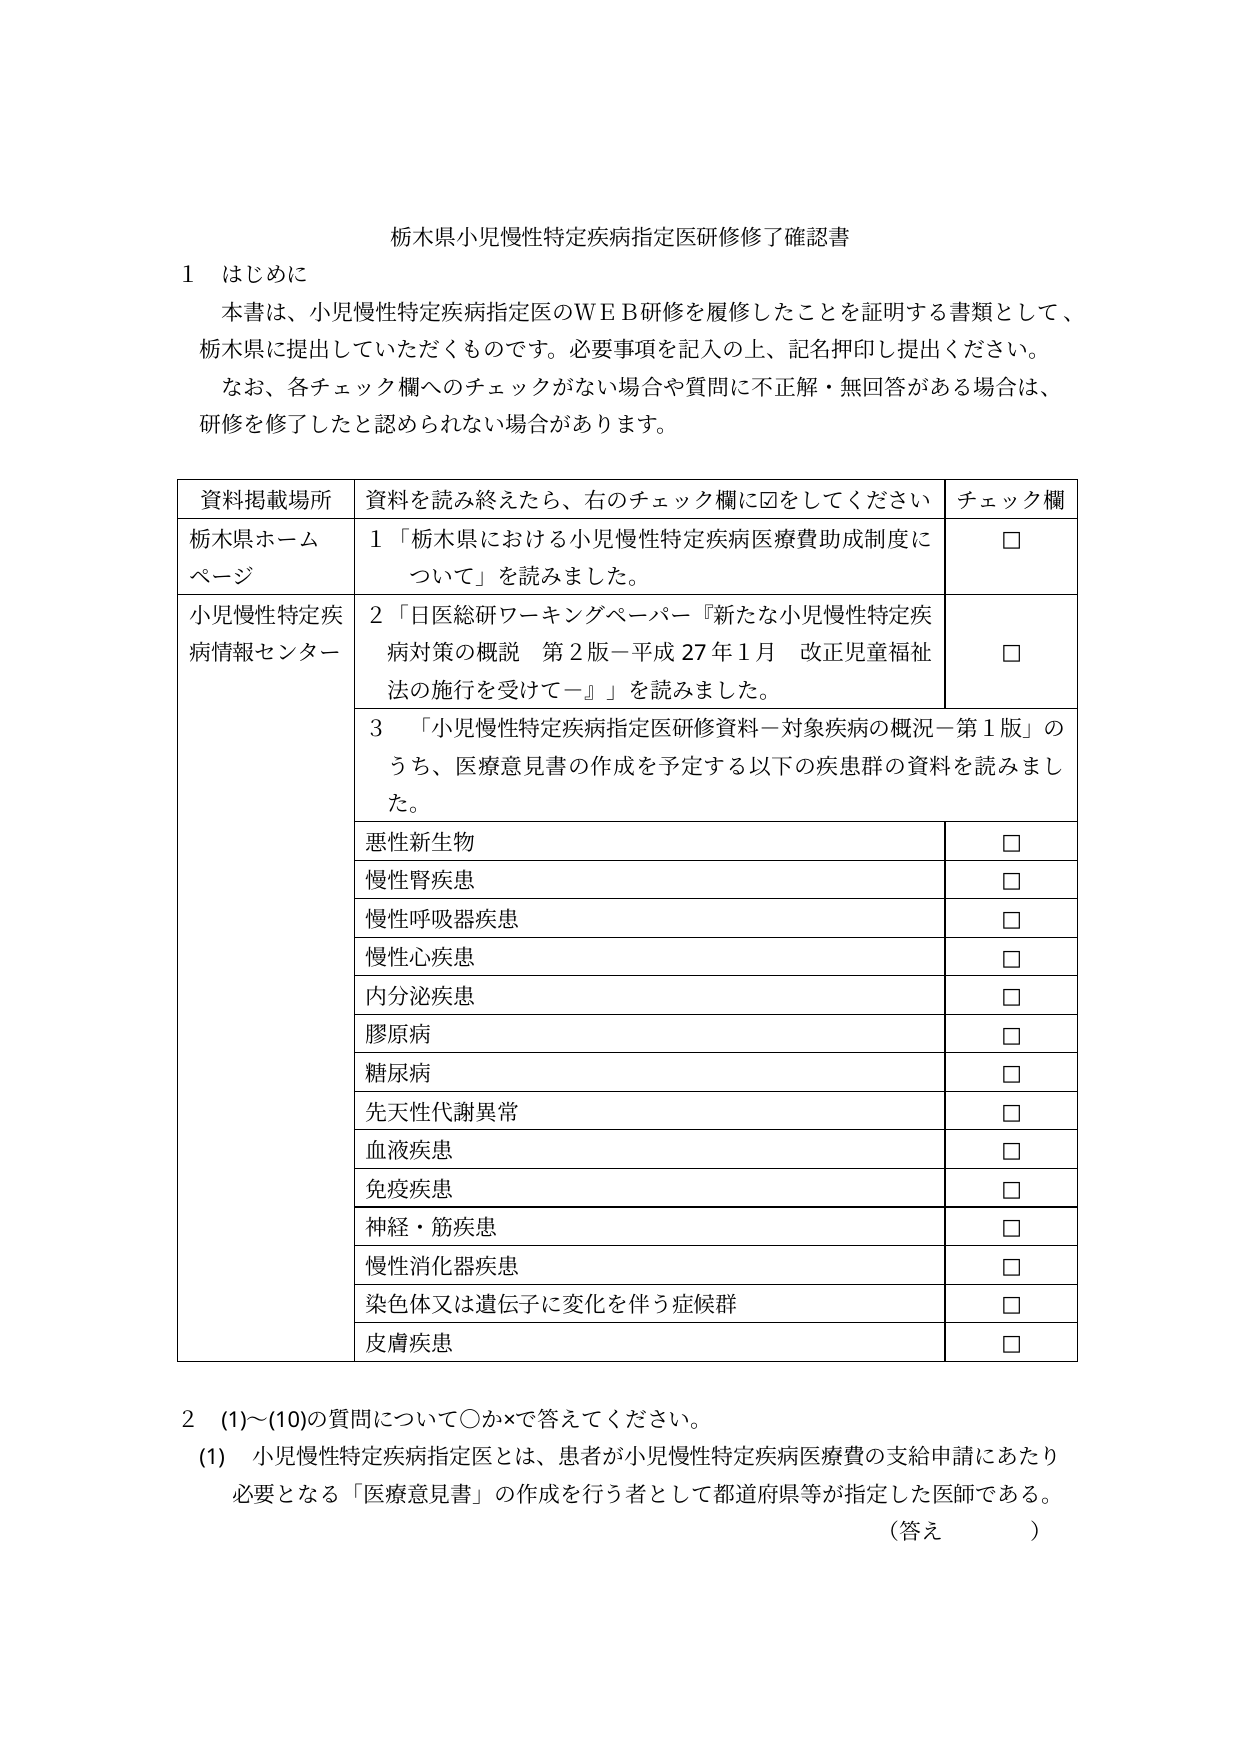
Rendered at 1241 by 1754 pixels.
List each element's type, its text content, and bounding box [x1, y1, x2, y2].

table_cell １「栃木県における小児慢性特定疾病医療費助成制度について」を読みました。 [355, 519, 944, 594]
table_cell 膠原病 [355, 1015, 944, 1052]
table_cell 慢性消化器疾患 [355, 1246, 944, 1283]
table_cell □ [946, 976, 1077, 1014]
table_cell □ [946, 1169, 1077, 1206]
text （答え ） [177, 1512, 1063, 1549]
table_cell □ [946, 938, 1077, 975]
table_cell 慢性腎疾患 [355, 861, 944, 898]
table_cell 慢性呼吸器疾患 [355, 899, 944, 937]
text ２ (1)～(10)の質問について○か×で答えてください。 [177, 1399, 1063, 1437]
table_cell 悪性新生物 [355, 822, 944, 859]
table_cell □ [946, 1015, 1077, 1052]
table_cell 糖尿病 [355, 1053, 944, 1091]
text 栃木県小児慢性特定疾病指定医研修修了確認書 [177, 217, 1063, 254]
table_cell 小児慢性特定疾病情報センター [178, 595, 354, 1361]
table_cell 皮膚疾患 [355, 1323, 944, 1361]
table_cell 内分泌疾患 [355, 976, 944, 1014]
text １ はじめに [177, 254, 1063, 292]
table_cell □ [946, 1285, 1077, 1322]
table_cell ３ 「小児慢性特定疾病指定医研修資料－対象疾病の概況－第１版」のうち、医療意見書の作成を予定する以下の疾患群の資料を読みました。 [355, 709, 1077, 821]
table_header チェック欄 [946, 480, 1077, 518]
table_cell □ [946, 1246, 1077, 1283]
table_cell 先天性代謝異常 [355, 1092, 944, 1129]
table_cell □ [946, 595, 1077, 707]
table_cell □ [946, 861, 1077, 898]
table_cell □ [946, 1323, 1077, 1361]
table_cell □ [946, 899, 1077, 937]
table_cell 神経・筋疾患 [355, 1208, 944, 1245]
table_cell □ [946, 1130, 1077, 1168]
table_cell □ [946, 1053, 1077, 1091]
table_cell □ [946, 1208, 1077, 1245]
table_cell 慢性心疾患 [355, 938, 944, 975]
text なお、各チェック欄へのチェックがない場合や質問に不正解・無回答がある場合は、研修を修了したと認められない場合があります。 [199, 367, 1063, 442]
table_header 資料掲載場所 [178, 480, 354, 518]
text (1) 小児慢性特定疾病指定医とは、患者が小児慢性特定疾病医療費の支給申請にあたり必要となる「医療意見書」の作成を行う者として都道府県等が指定した医師である。 [177, 1437, 1063, 1512]
table_cell ２「日医総研ワーキングペーパー『新たな小児慢性特定疾病対策の概説 第２版－平成27年１月 改正児童福祉法の施行を受けて－』」を読みました。 [355, 595, 944, 707]
table_cell □ [946, 1092, 1077, 1129]
table_cell 血液疾患 [355, 1130, 944, 1168]
table_cell □ [946, 519, 1077, 594]
table_cell 染色体又は遺伝子に変化を伴う症候群 [355, 1285, 944, 1322]
table_header 資料を読み終えたら、右のチェック欄に☑をしてください [355, 480, 944, 518]
table_cell □ [946, 822, 1077, 859]
table_cell 免疫疾患 [355, 1169, 944, 1206]
table_cell 栃木県ホームページ [178, 519, 354, 594]
text 本書は、小児慢性特定疾病指定医のＷＥＢ研修を履修したことを証明する書類として、栃木県に提出していただくものです。必要事項を記入の上、記名押印し提出ください。 [199, 292, 1063, 367]
